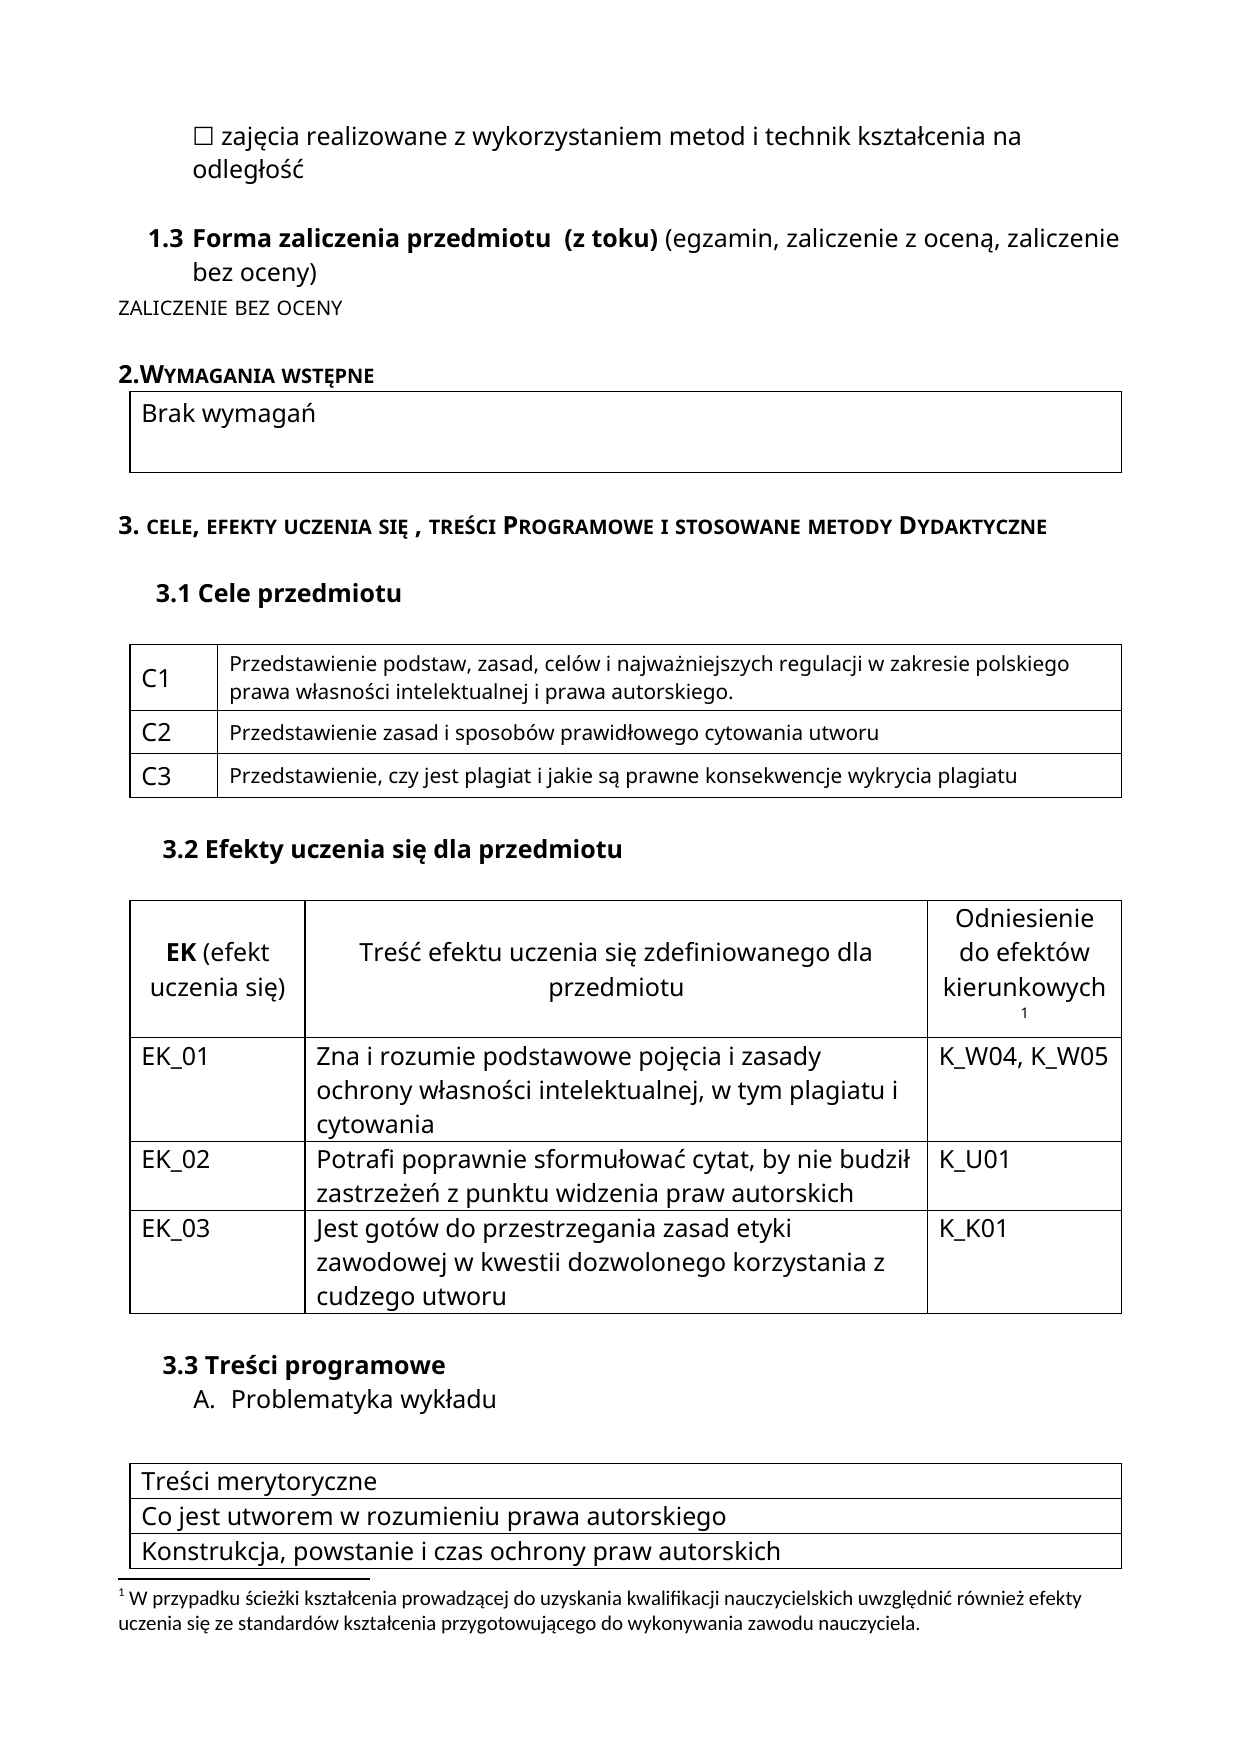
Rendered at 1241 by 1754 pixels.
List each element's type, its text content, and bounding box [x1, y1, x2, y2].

table_cell Zna i rozumie podstawowe pojęcia i zasady ochrony własności intelektualnej, w tym plagiatu i cytowania [306, 1038, 927, 1141]
table_header Brak wymagań [131, 392, 1121, 472]
text 1.3 Forma zaliczenia przedmiotu (z toku) (egzamin, zaliczenie z oceną, zaliczenie bez oceny) [148, 220, 1122, 288]
table_header EK (efekt uczenia się) [131, 901, 304, 1037]
table_header Treść efektu uczenia się zdefiniowanego dla przedmiotu [306, 901, 927, 1037]
table_cell EK_03 [131, 1211, 304, 1313]
table_cell Jest gotów do przestrzegania zasad etyki zawodowej w kwestii dozwolonego korzystania z cudzego utworu [306, 1211, 927, 1313]
list Problematyka wykładu [193, 1382, 1122, 1416]
table_cell C3 [131, 754, 217, 797]
table_cell K_W04, K_W05 [928, 1038, 1121, 1141]
table_cell Potrafi poprawnie sformułować cytat, by nie budził zastrzeżeń z punktu widzenia praw autorskich [306, 1142, 927, 1210]
text 3.2 Efekty uczenia się dla przedmiotu [162, 832, 1122, 866]
text zaliczenie bez oceny [118, 288, 1122, 322]
table_cell EK_01 [131, 1038, 304, 1141]
table_cell K_U01 [928, 1142, 1121, 1210]
table_header Przedstawienie podstaw, zasad, celów i najważniejszych regulacji w zakresie polskiego prawa własności intelektualnej i prawa autorskiego. [218, 645, 1121, 710]
text 2.Wymagania wstępne [118, 357, 1122, 391]
text 3.1 Cele przedmiotu [156, 576, 1122, 609]
table_cell Przedstawienie zasad i sposobów prawidłowego cytowania utworu [218, 711, 1121, 753]
text ☐ zajęcia realizowane z wykorzystaniem metod i technik kształcenia na odległość [192, 118, 1122, 186]
table_cell EK_02 [131, 1142, 304, 1210]
table_cell K_K01 [928, 1211, 1121, 1313]
table_header C1 [131, 645, 217, 710]
table_header Odniesienie do efektów kierunkowych [928, 901, 1121, 1037]
table_cell Przedstawienie, czy jest plagiat i jakie są prawne konsekwencje wykrycia plagiatu [218, 754, 1121, 797]
list 3.3 Treści programowe [162, 1348, 1122, 1382]
table_header Treści merytoryczne [131, 1464, 1121, 1498]
table_cell Konstrukcja, powstanie i czas ochrony praw autorskich [131, 1534, 1121, 1568]
text 3. cele, efekty uczenia się , treści Programowe i stosowane metody Dydaktyczne [118, 507, 1122, 541]
table_cell C2 [131, 711, 217, 753]
table_cell Co jest utworem w rozumieniu prawa autorskiego [131, 1499, 1121, 1533]
